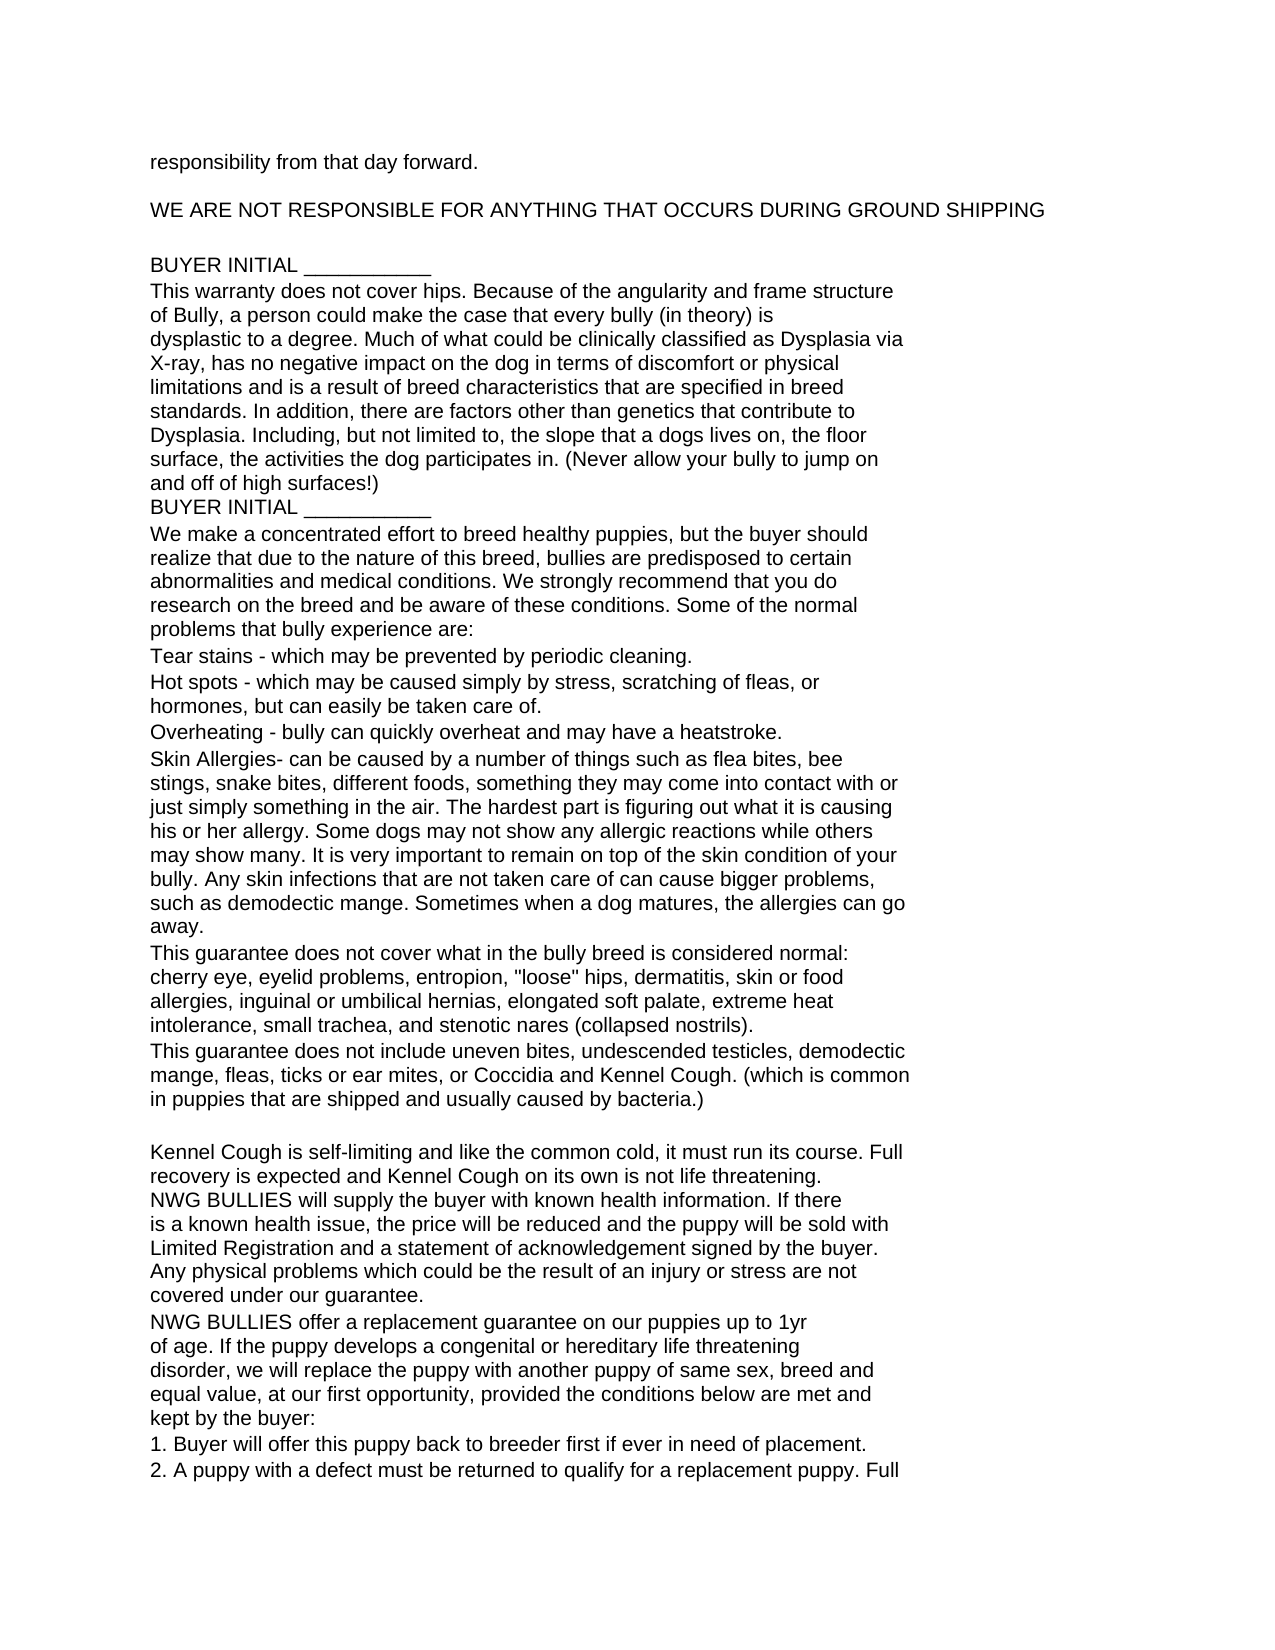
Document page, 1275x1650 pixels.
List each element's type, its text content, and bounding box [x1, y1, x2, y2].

text Dysplasia. Including, but not limited to, the slope that a dogs lives on, the floor [150, 423, 1125, 447]
text allergies, inguinal or umbilical hernias, elongated soft palate, extreme heat [150, 988, 1125, 1012]
text Any physical problems which could be the result of an injury or stress are not [150, 1259, 1125, 1283]
text such as demodectic mange. Sometimes when a dog matures, the allergies can go [150, 890, 1125, 914]
text Hot spots - which may be caused simply by stress, scratching of fleas, or [150, 670, 1125, 694]
text equal value, at our first opportunity, provided the conditions below are met and [150, 1381, 1125, 1405]
text This guarantee does not cover what in the bully breed is considered normal: [150, 941, 1125, 964]
text NWG BULLIES will supply the buyer with known health information. If there [150, 1187, 1125, 1211]
text X-ray, has no negative impact on the dog in terms of discomfort or physical [150, 351, 1125, 375]
text may show many. It is very important to remain on top of the skin condition of your [150, 842, 1125, 866]
text NWG BULLIES offer a replacement guarantee on our puppies up to 1yr [150, 1309, 1125, 1333]
text dysplastic to a degree. Much of what could be clinically classified as Dysplasia via [150, 327, 1125, 351]
text Skin Allergies- can be caused by a number of things such as flea bites, bee [150, 747, 1125, 771]
text realize that due to the nature of this breed, bullies are predisposed to certain [150, 545, 1125, 569]
text 2. A puppy with a defect must be returned to qualify for a replacement puppy. Full [150, 1458, 1125, 1482]
text BUYER INITIAL ___________ [150, 495, 1125, 519]
text Limited Registration and a statement of acknowledgement signed by the buyer. [150, 1235, 1125, 1259]
text is a known health issue, the price will be reduced and the puppy will be sold with [150, 1211, 1125, 1235]
text of Bully, a person could make the case that every bully (in theory) is [150, 303, 1125, 327]
text his or her allergy. Some dogs may not show any allergic reactions while others [150, 818, 1125, 842]
text kept by the buyer: [150, 1405, 1125, 1429]
text in puppies that are shipped and usually caused by bacteria.) [150, 1087, 1125, 1111]
text responsibility from that day forward. [150, 150, 1125, 174]
text WE ARE NOT RESPONSIBLE FOR ANYTHING THAT OCCURS DURING GROUND SHIPPING [150, 198, 1125, 222]
text Kennel Cough is self-limiting and like the common cold, it must run its course. Full [150, 1139, 1125, 1163]
text stings, snake bites, different foods, something they may come into contact with or [150, 771, 1125, 794]
text recovery is expected and Kennel Cough on its own is not life threatening. [150, 1163, 1125, 1187]
text hormones, but can easily be taken care of. [150, 694, 1125, 718]
text Overheating - bully can quickly overheat and may have a heatstroke. [150, 720, 1125, 744]
text This guarantee does not include uneven bites, undescended testicles, demodectic [150, 1039, 1125, 1063]
text of age. If the puppy develops a congenital or hereditary life threatening [150, 1333, 1125, 1357]
text surface, the activities the dog participates in. (Never allow your bully to jump on [150, 447, 1125, 471]
text standards. In addition, there are factors other than genetics that contribute to [150, 399, 1125, 423]
text and off of high surfaces!) [150, 471, 1125, 495]
text just simply something in the air. The hardest part is figuring out what it is causing [150, 794, 1125, 818]
text away. [150, 914, 1125, 938]
text BUYER INITIAL ___________ [150, 253, 1125, 277]
text This warranty does not cover hips. Because of the angularity and frame structure [150, 279, 1125, 303]
text limitations and is a result of breed characteristics that are specified in breed [150, 375, 1125, 399]
text 1. Buyer will offer this puppy back to breeder first if ever in need of placement. [150, 1432, 1125, 1456]
text bully. Any skin infections that are not taken care of can cause bigger problems, [150, 866, 1125, 890]
text intolerance, small trachea, and stenotic nares (collapsed nostrils). [150, 1012, 1125, 1036]
text mange, fleas, ticks or ear mites, or Coccidia and Kennel Cough. (which is common [150, 1063, 1125, 1087]
text We make a concentrated effort to breed healthy puppies, but the buyer should [150, 521, 1125, 545]
text covered under our guarantee. [150, 1283, 1125, 1307]
text research on the breed and be aware of these conditions. Some of the normal [150, 593, 1125, 617]
text cherry eye, eyelid problems, entropion, "loose" hips, dermatitis, skin or food [150, 964, 1125, 988]
text Tear stains - which may be prevented by periodic cleaning. [150, 643, 1125, 667]
text problems that bully experience are: [150, 617, 1125, 641]
text abnormalities and medical conditions. We strongly recommend that you do [150, 569, 1125, 593]
text disorder, we will replace the puppy with another puppy of same sex, breed and [150, 1357, 1125, 1381]
